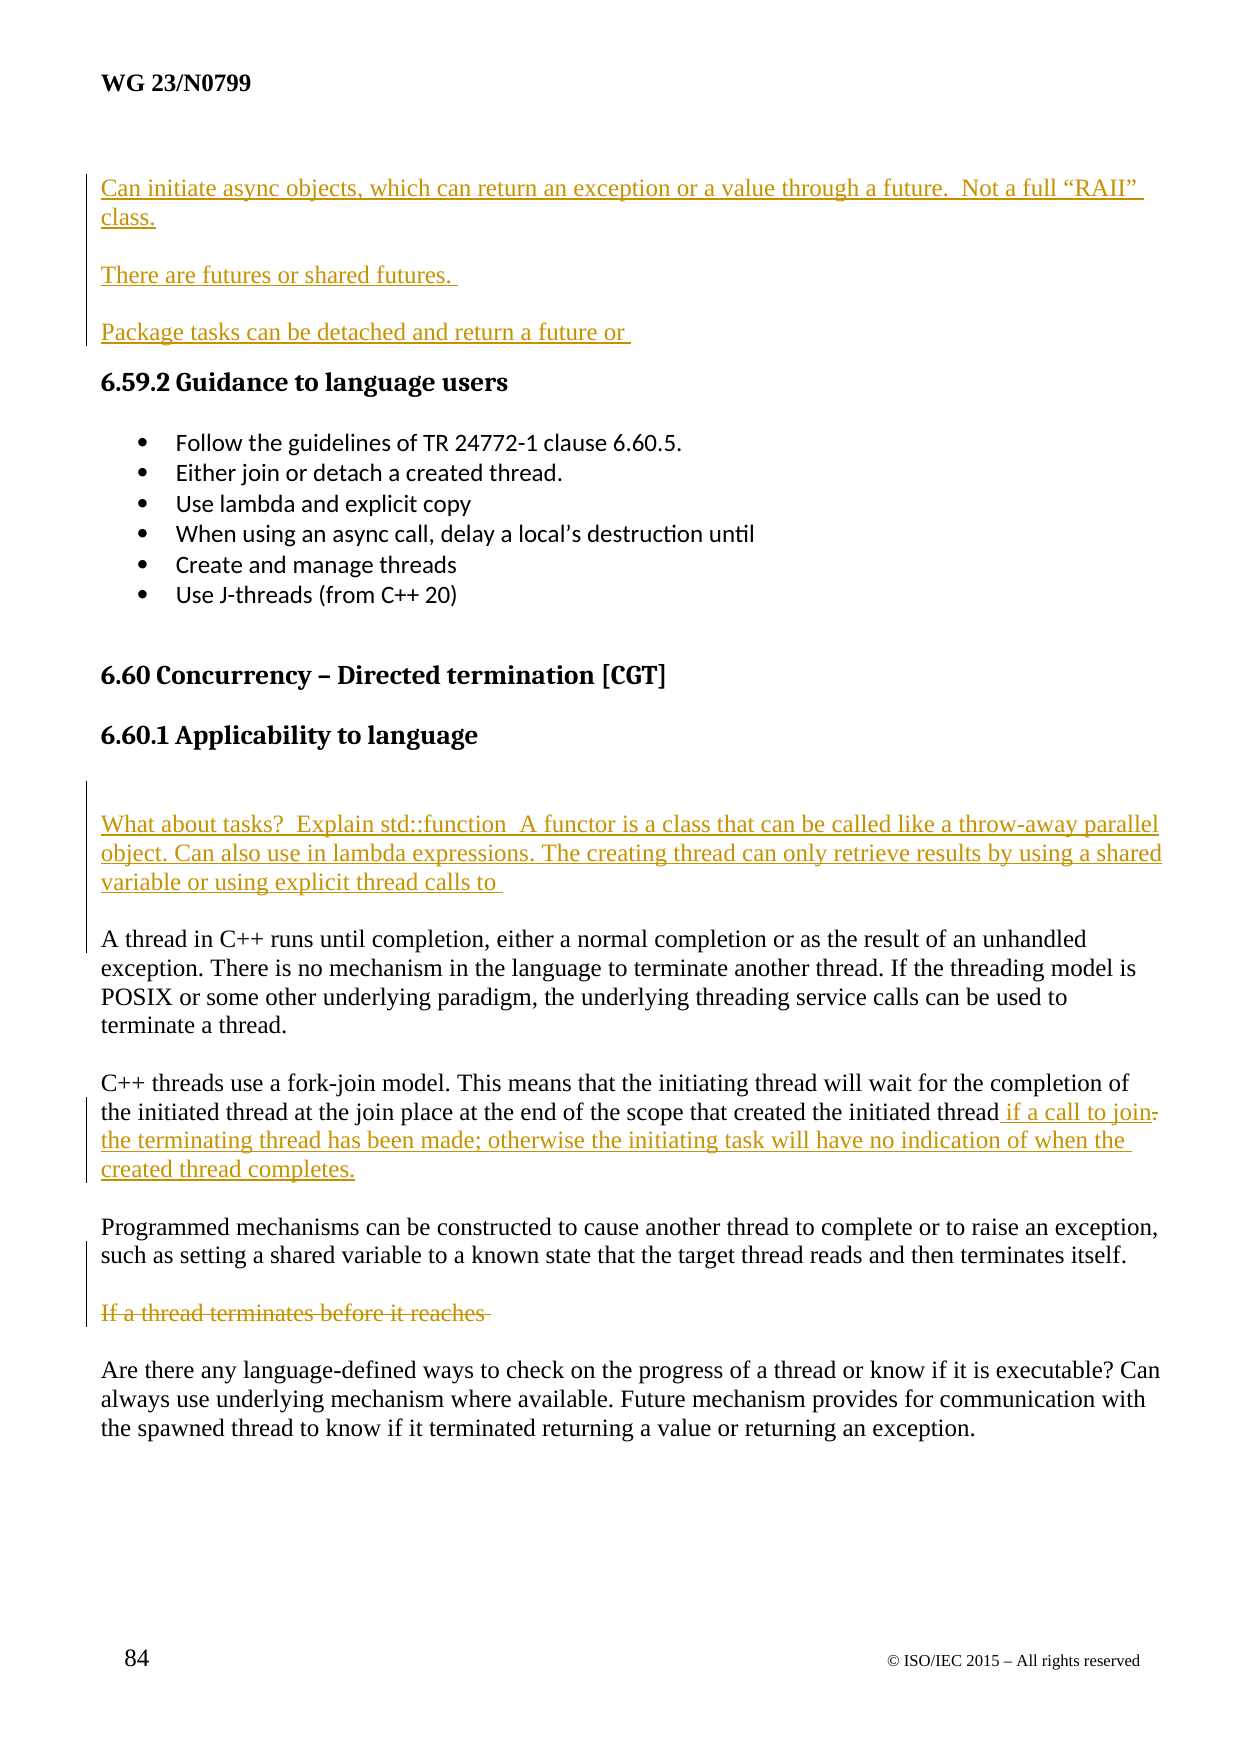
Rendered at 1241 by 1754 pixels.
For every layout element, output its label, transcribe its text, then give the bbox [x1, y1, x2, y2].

subtitle 6.59.2 Guidance to language users [101, 367, 1164, 398]
list Create and manage threads [138, 549, 1164, 579]
list Either join or detach a created thread. [138, 457, 1164, 488]
list Use lambda and explicit copy [138, 488, 1164, 518]
list Use J-threads (from C++ 20) [138, 579, 1164, 610]
list When using an async call, delay a local’s destruction until [138, 518, 1164, 549]
subtitle 6.60.1 Applicability to language [101, 720, 1164, 752]
text Programmed mechanisms can be constructed to cause another thread to complete or to raise an exception, such as setting a shared variable to a known state that the target thread reads and then terminates itself. [101, 1212, 1164, 1269]
list Follow the guidelines of TR 24772-1 clause 6.60.5. [138, 427, 1164, 457]
text A thread in C++ runs until completion, either a normal completion or as the result of an unhandled exception. There is no mechanism in the language to terminate another thread. If the threading model is POSIX or some other underlying paradigm, the underlying threading service calls can be used to terminate a thread. [101, 924, 1164, 1039]
text Are there any language-defined ways to check on the progress of a thread or know if it is executable? Can always use underlying mechanism where available. Future mechanism provides for communication with the spawned thread to know if it terminated returning a value or returning an exception. [101, 1356, 1164, 1442]
text C++ threads use a fork-join model. This means that the initiating thread will wait for the completion of the initiated thread at the join place at the end of the scope that created the initiated thread [101, 1068, 1164, 1183]
subtitle 6.60 Concurrency – Directed termination [CGT] [101, 660, 1164, 691]
